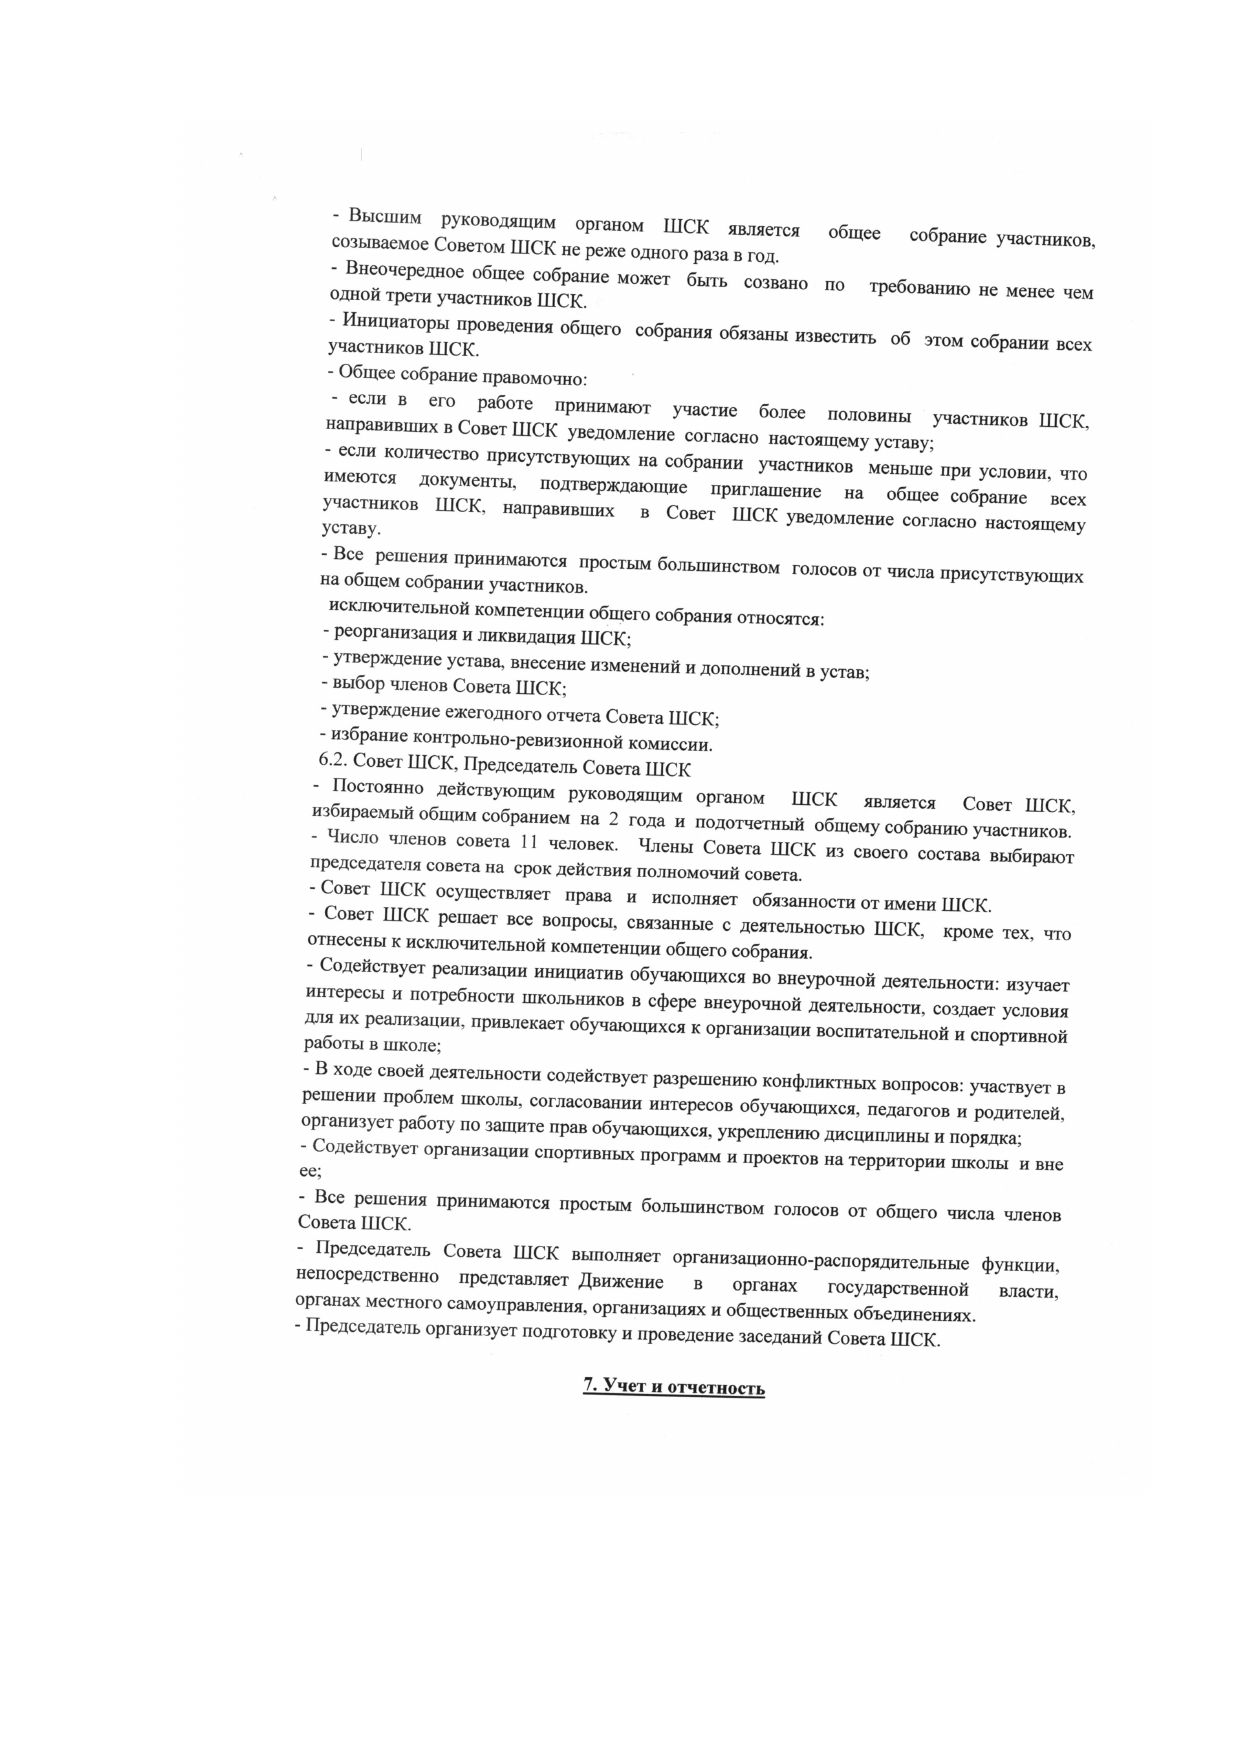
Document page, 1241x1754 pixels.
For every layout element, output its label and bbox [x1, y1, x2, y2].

picture [177, 118, 1151, 1495]
